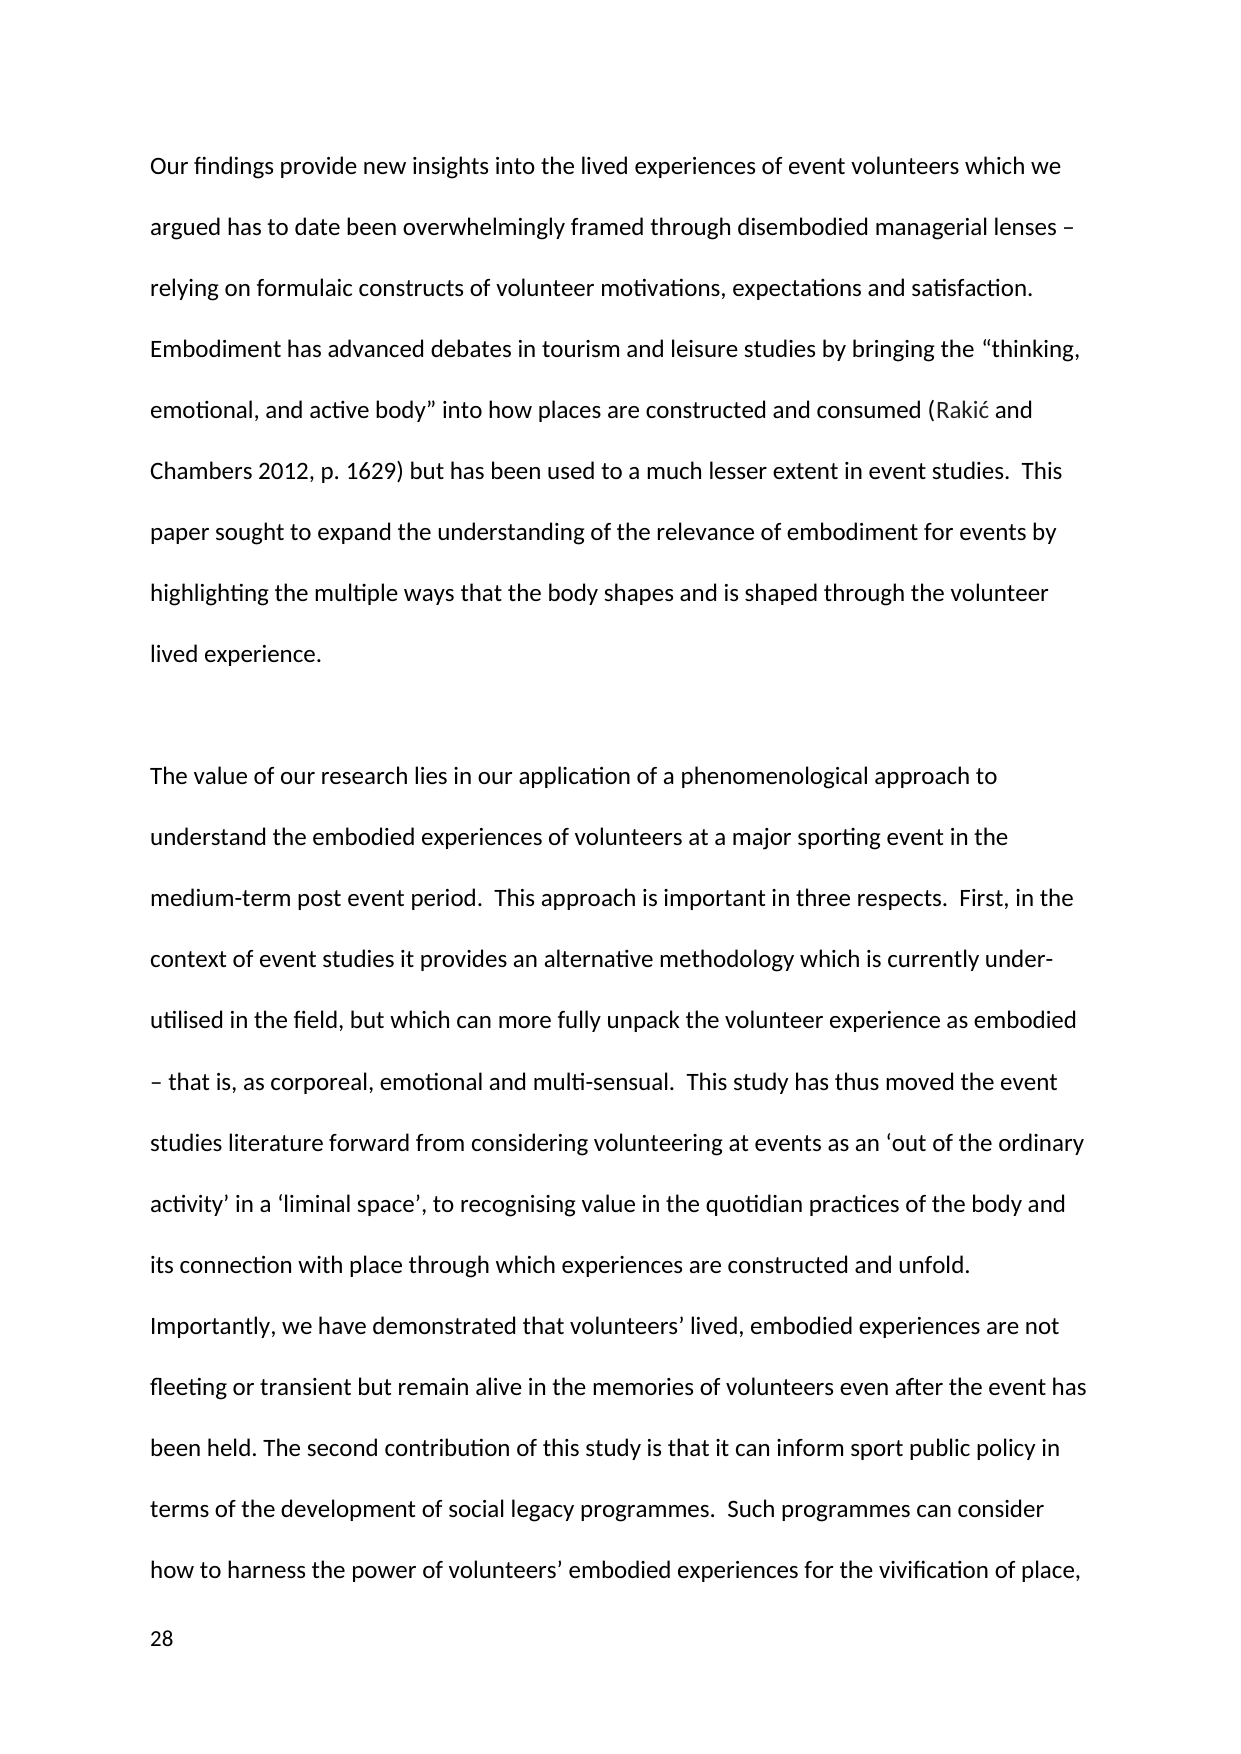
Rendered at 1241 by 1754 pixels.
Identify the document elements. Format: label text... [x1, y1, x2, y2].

text Our findings provide new insights into the lived experiences of event volunteers which we argued has to date been overwhelmingly framed through disembodied managerial lenses – relying on formulaic constructs of volunteer motivations, expectations and satisfaction. Embodiment has advanced debates in tourism and leisure studies by bringing the “thinking, emotional, and active body” into how places are constructed and consumed (Rakić and Chambers 2012, p. 1629) but has been used to a much lesser extent in event studies. This paper sought to expand the understanding of the relevance of embodiment for events by highlighting the multiple ways that the body shapes and is shaped through the volunteer lived experience. [150, 150, 1090, 669]
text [150, 760, 1090, 1584]
